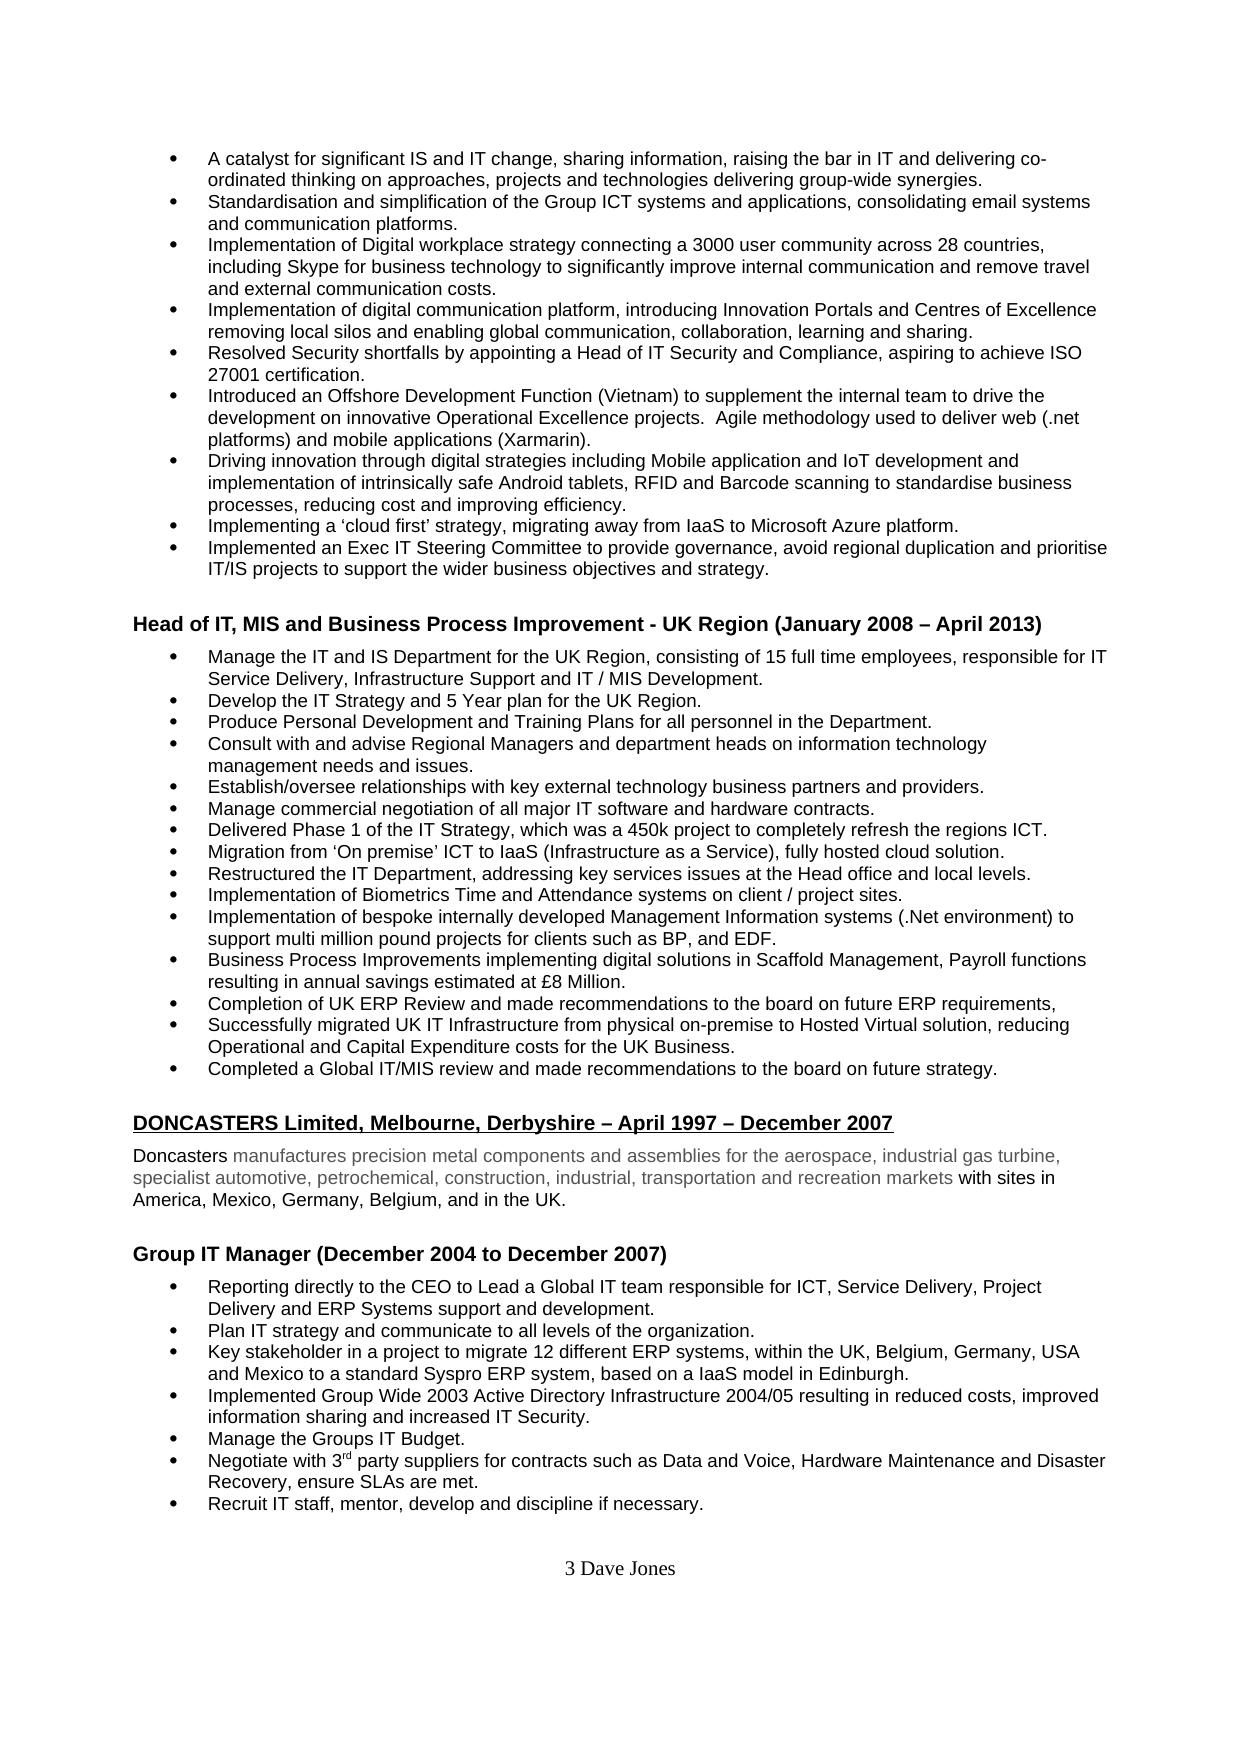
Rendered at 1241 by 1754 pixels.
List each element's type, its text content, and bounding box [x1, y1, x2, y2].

list Recruit IT staff, mentor, develop and discipline if necessary. [170, 1493, 1108, 1514]
list Delivered Phase 1 of the IT Strategy, which was a 450k project to completely refresh the regions ICT. [170, 819, 1108, 841]
list Implementation of Biometrics Time and Attendance systems on client / project sites. [170, 884, 1108, 906]
list Successfully migrated UK IT Infrastructure from physical on-premise to Hosted Virtual solution, reducing Operational and Capital Expenditure costs for the UK Business. [170, 1014, 1108, 1057]
list Driving innovation through digital strategies including Mobile application and IoT development and implementation of intrinsically safe Android tablets, RFID and Barcode scanning to standardise business processes, reducing cost and improving efficiency. [170, 450, 1108, 515]
list Manage the IT and IS Department for the UK Region, consisting of 15 full time employees, responsible for IT Service Delivery, Infrastructure Support and IT / MIS Development. [170, 646, 1108, 689]
list Implementation of Digital workplace strategy connecting a 3000 user community across 28 countries, including Skype for business technology to significantly improve internal communication and remove travel and external communication costs. [170, 234, 1108, 299]
list Introduced an Offshore Development Function (Vietnam) to supplement the internal team to drive the development on innovative Operational Excellence projects. Agile methodology used to deliver web (.net platforms) and mobile applications (Xarmarin). [170, 385, 1108, 450]
text Doncasters manufactures precision metal components and assemblies for the aerospace, industrial gas turbine, specialist automotive, petrochemical, construction, industrial, transportation and recreation markets with sites in America, Mexico, Germany, Belgium, and in the UK. [133, 1145, 1108, 1210]
list Resolved Security shortfalls by appointing a Head of IT Security and Compliance, aspiring to achieve ISO 27001 certification. [170, 342, 1108, 385]
list Business Process Improvements implementing digital solutions in Scaffold Management, Payroll functions resulting in annual savings estimated at £8 Million. [170, 949, 1108, 992]
list Plan IT strategy and communicate to all levels of the organization. [170, 1319, 1108, 1341]
text Head of IT, MIS and Business Process Improvement - UK Region (January 2008 – April 2013) [133, 612, 1108, 636]
list Key stakeholder in a project to migrate 12 different ERP systems, within the UK, Belgium, Germany, USA and Mexico to a standard Syspro ERP system, based on a IaaS model in Edinburgh. [170, 1341, 1108, 1384]
list Produce Personal Development and Training Plans for all personnel in the Department. [170, 711, 1108, 733]
list Consult with and advise Regional Managers and department heads on information technology management needs and issues. [170, 733, 1108, 776]
list Implemented Group Wide 2003 Active Directory Infrastructure 2004/05 resulting in reduced costs, improved information sharing and increased IT Security. [170, 1384, 1108, 1428]
list Reporting directly to the CEO to Lead a Global IT team responsible for ICT, Service Delivery, Project Delivery and ERP Systems support and development. [170, 1276, 1108, 1319]
list Implementation of digital communication platform, introducing Innovation Portals and Centres of Excellence removing local silos and enabling global communication, collaboration, learning and sharing. [170, 299, 1108, 342]
list Implemented an Exec IT Steering Committee to provide governance, avoid regional duplication and prioritise IT/IS projects to support the wider business objectives and strategy. [170, 537, 1108, 580]
list Manage the Groups IT Budget. [170, 1428, 1108, 1449]
list Manage commercial negotiation of all major IT software and hardware contracts. [170, 798, 1108, 819]
list Establish/oversee relationships with key external technology business partners and providers. [170, 776, 1108, 798]
text Group IT Manager (December 2004 to December 2007) [133, 1242, 1108, 1266]
list Implementation of bespoke internally developed Management Information systems (.Net environment) to support multi million pound projects for clients such as BP, and EDF. [170, 906, 1108, 949]
list Negotiate with 3rd party suppliers for contracts such as Data and Voice, Hardware Maintenance and Disaster Recovery, ensure SLAs are met. [170, 1449, 1108, 1493]
list Completed a Global IT/MIS review and made recommendations to the board on future strategy. [170, 1057, 1108, 1079]
list Develop the IT Strategy and 5 Year plan for the UK Region. [170, 689, 1108, 711]
text DONCASTERS Limited, Melbourne, Derbyshire – April 1997 – December 2007 [133, 1111, 1108, 1135]
list Implementing a ‘cloud first’ strategy, migrating away from IaaS to Microsoft Azure platform. [170, 515, 1108, 537]
list Completion of UK ERP Review and made recommendations to the board on future ERP requirements, [170, 992, 1108, 1014]
list A catalyst for significant IS and IT change, sharing information, raising the bar in IT and delivering co-ordinated thinking on approaches, projects and technologies delivering group-wide synergies. [170, 148, 1108, 191]
list Standardisation and simplification of the Group ICT systems and applications, consolidating email systems and communication platforms. [170, 191, 1108, 234]
list Migration from ‘On premise’ ICT to IaaS (Infrastructure as a Service), fully hosted cloud solution. [170, 841, 1108, 863]
list Restructured the IT Department, addressing key services issues at the Head office and local levels. [170, 863, 1108, 884]
